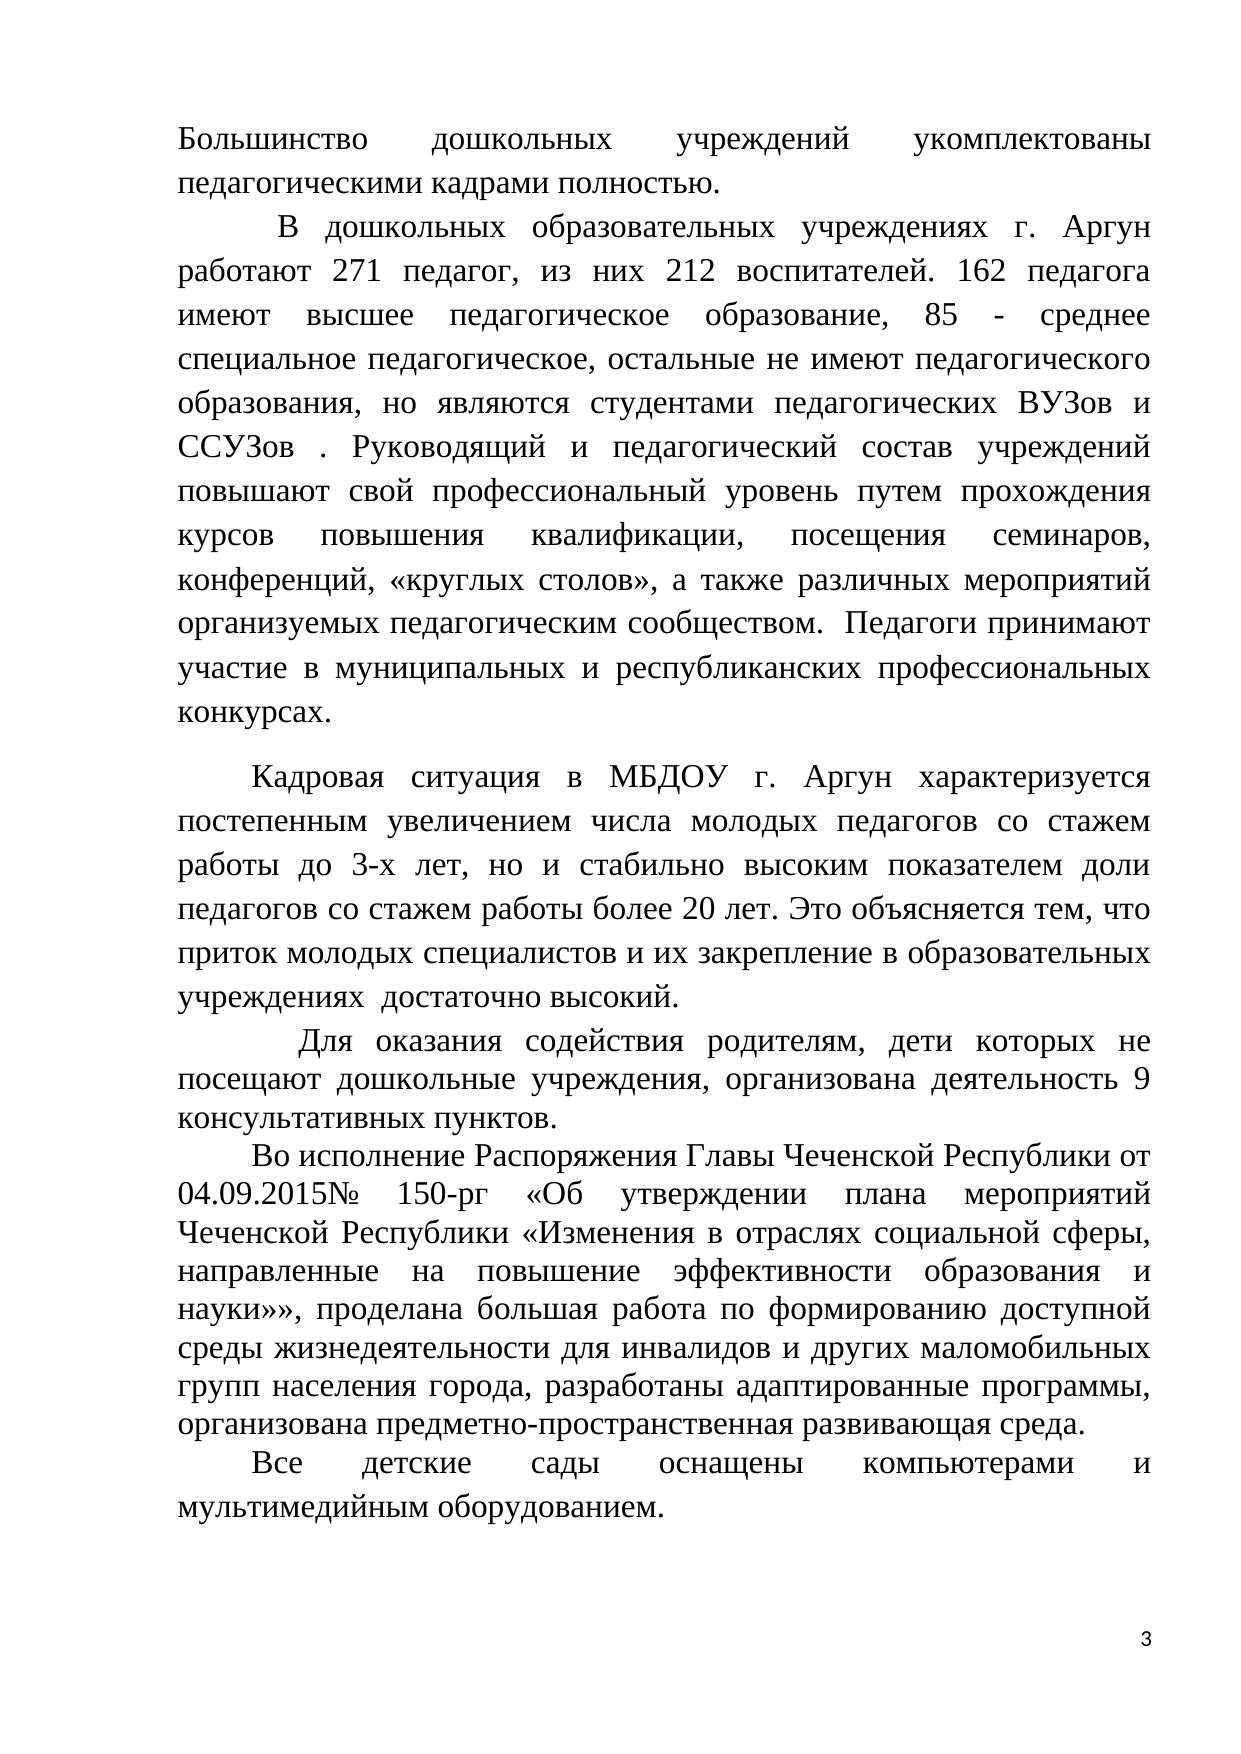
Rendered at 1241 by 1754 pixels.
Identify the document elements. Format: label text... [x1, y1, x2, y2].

text Все детские сады оснащены компьютерами и мультимедийным оборудованием. [177, 1442, 1152, 1524]
text Кадровая ситуация в МБДОУ г. Аргун характеризуется постепенным увеличением числа молодых педагогов со стажем работы до 3-х лет, но и стабильно высоким показателем доли педагогов со стажем работы более 20 лет. Это объясняется тем, что приток молодых специалистов и их закрепление в образовательных учреждениях достаточно высокий. [177, 756, 1152, 1014]
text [177, 118, 1152, 201]
text Для оказания содействия родителям, дети которых не посещают дошкольные учреждения, организована деятельность 9 консультативных пунктов. [177, 1020, 1152, 1135]
text Во исполнение Распоряжения Главы Чеченской Республики от 04.09.2015№ 150-рг «Об утверждении плана мероприятий Чеченской Республики «Изменения в отраслях социальной сферы, направленные на повышение эффективности образования и науки»», проделана большая работа по формированию доступной среды жизнедеятельности для инвалидов и других маломобильных групп населения города, разработаны адаптированные программы, организована предметно-пространственная развивающая среда. [177, 1135, 1152, 1442]
text В дошкольных образовательных учреждениях г. Аргун работают 271 педагог, из них 212 воспитателей. 162 педагога имеют высшее педагогическое образование, 85 - среднее специальное педагогическое, остальные не имеют педагогического образования, но являются студентами педагогических ВУЗов и ССУЗов . Руководящий и педагогический состав учреждений повышают свой профессиональный уровень путем прохождения курсов повышения квалификации, посещения семинаров, конференций, «круглых столов», а также различных мероприятий организуемых педагогическим сообществом. Педагоги принимают участие в муниципальных и республиканских профессиональных конкурсах. [177, 206, 1152, 729]
